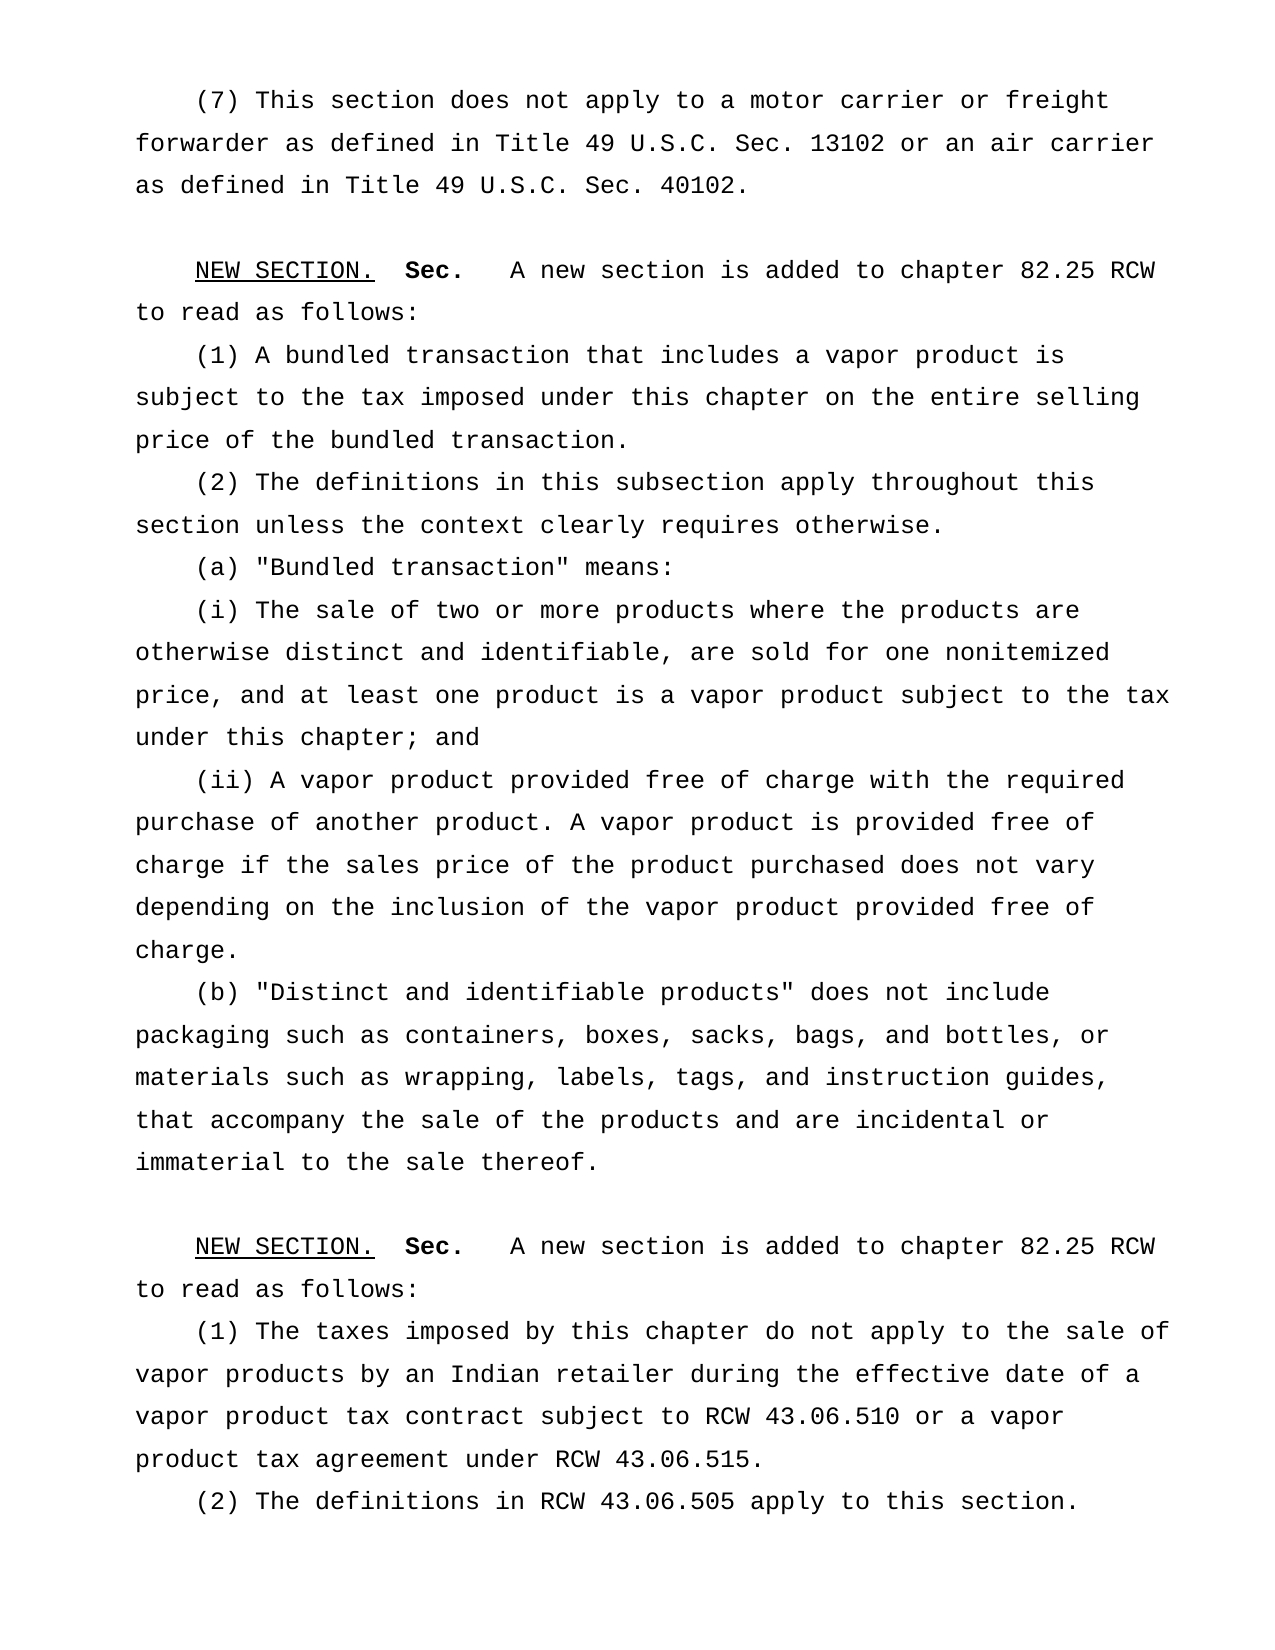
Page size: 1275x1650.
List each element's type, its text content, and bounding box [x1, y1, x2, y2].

text NEW SECTION. Sec. A new section is added to chapter 82.25 RCW to read as follows: [135, 1221, 1170, 1306]
text (ii) A vapor product provided free of charge with the required purchase of another product. A vapor product is provided free of charge if the sales price of the product purchased does not vary depending on the inclusion of the vapor product provided free of charge. [135, 754, 1170, 967]
text (b) "Distinct and identifiable products" does not include packaging such as containers, boxes, sacks, bags, and bottles, or materials such as wrapping, labels, tags, and instruction guides, that accompany the sale of the products and are incidental or immaterial to the sale thereof. [135, 967, 1170, 1179]
text (2) The definitions in this subsection apply throughout this section unless the context clearly requires otherwise. [135, 457, 1170, 542]
text (i) The sale of two or more products where the products are otherwise distinct and identifiable, are sold for one nonitemized price, and at least one product is a vapor product subject to the tax under this chapter; and [135, 584, 1170, 754]
text (1) The taxes imposed by this chapter do not apply to the sale of vapor products by an Indian retailer during the effective date of a vapor product tax contract subject to RCW 43.06.510 or a vapor product tax agreement under RCW 43.06.515. [135, 1306, 1170, 1476]
text (7) This section does not apply to a motor carrier or freight forwarder as defined in Title 49 U.S.C. Sec. 13102 or an air carrier as defined in Title 49 U.S.C. Sec. 40102. [135, 75, 1170, 202]
text NEW SECTION. Sec. A new section is added to chapter 82.25 RCW to read as follows: [135, 244, 1170, 329]
text (a) "Bundled transaction" means: [135, 542, 1170, 584]
text (2) The definitions in RCW 43.06.505 apply to this section. [135, 1476, 1170, 1518]
text (1) A bundled transaction that includes a vapor product is subject to the tax imposed under this chapter on the entire selling price of the bundled transaction. [135, 329, 1170, 457]
